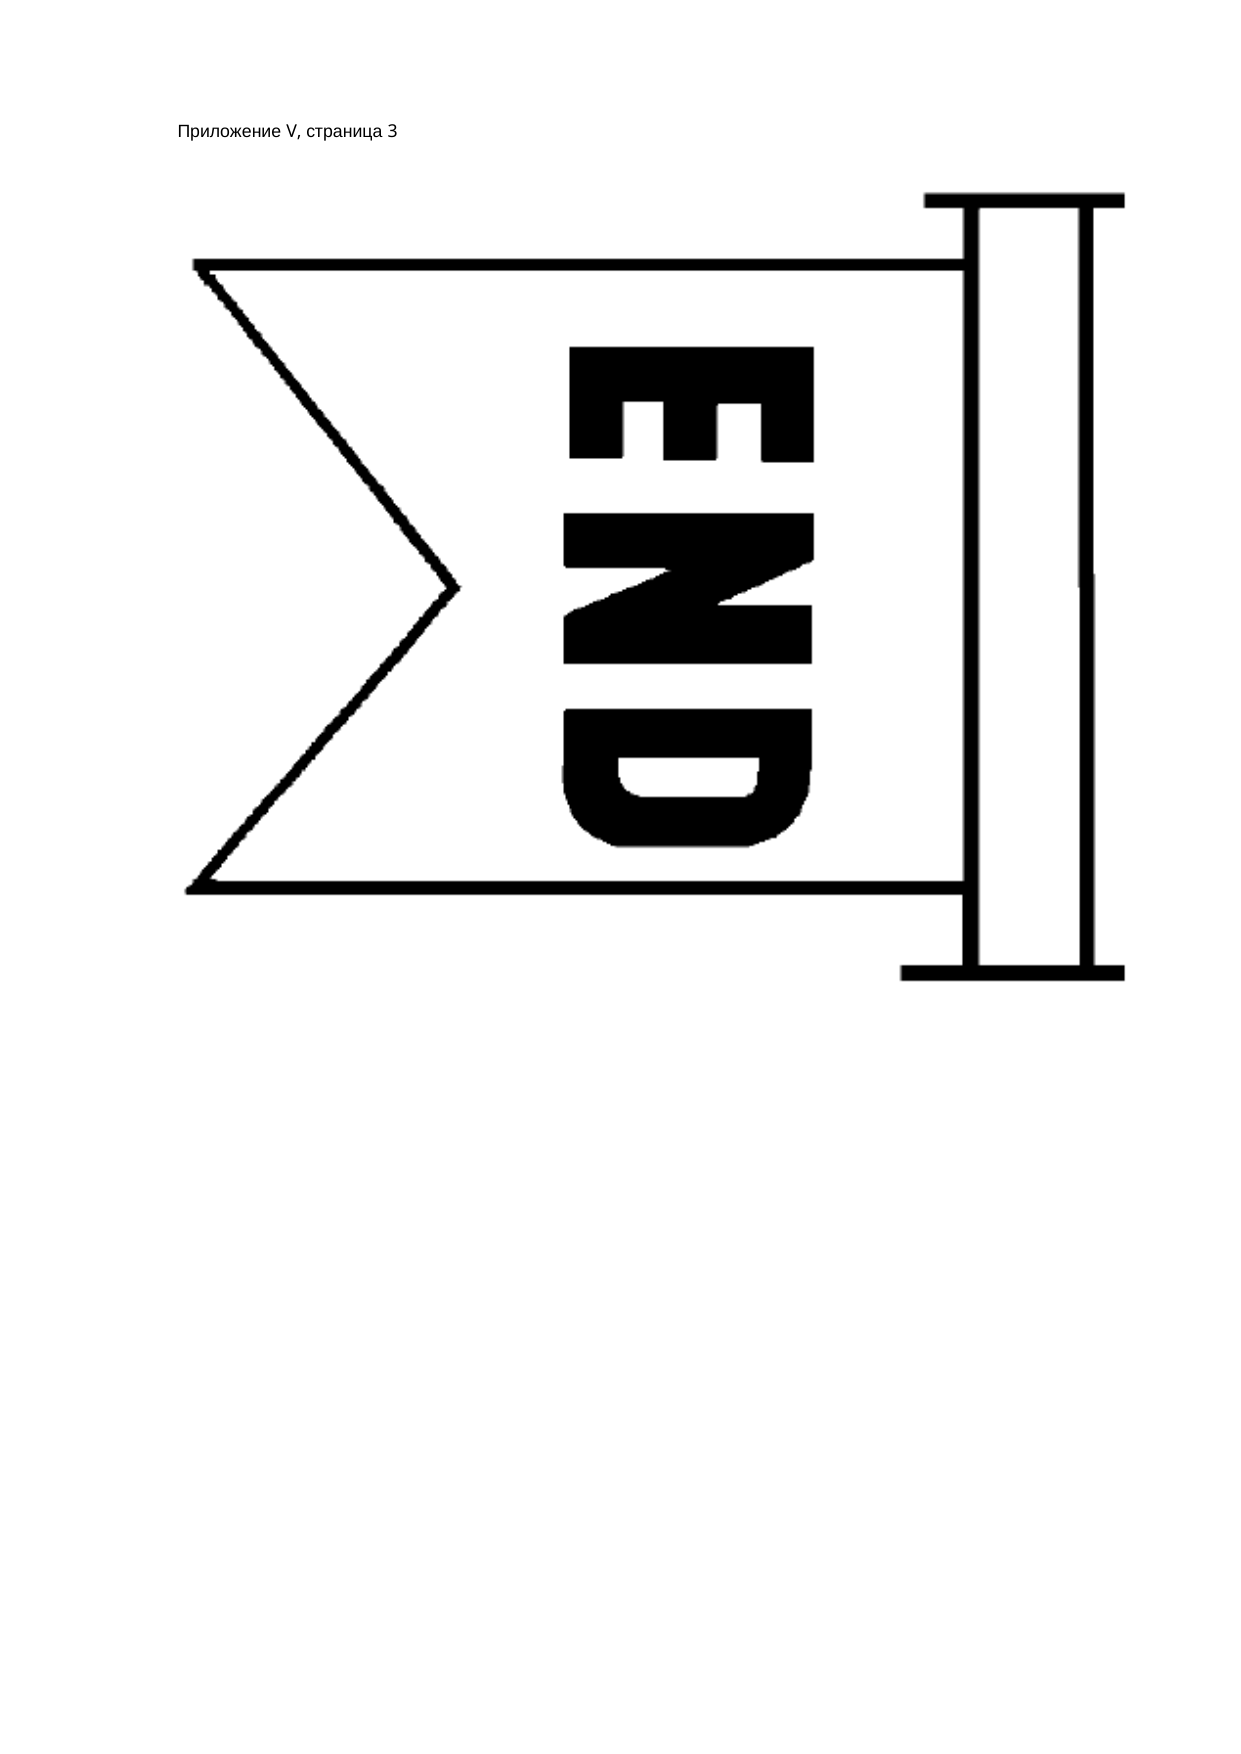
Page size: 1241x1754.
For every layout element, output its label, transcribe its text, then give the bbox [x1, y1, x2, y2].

text Приложение V, страница 3 [177, 118, 1152, 142]
